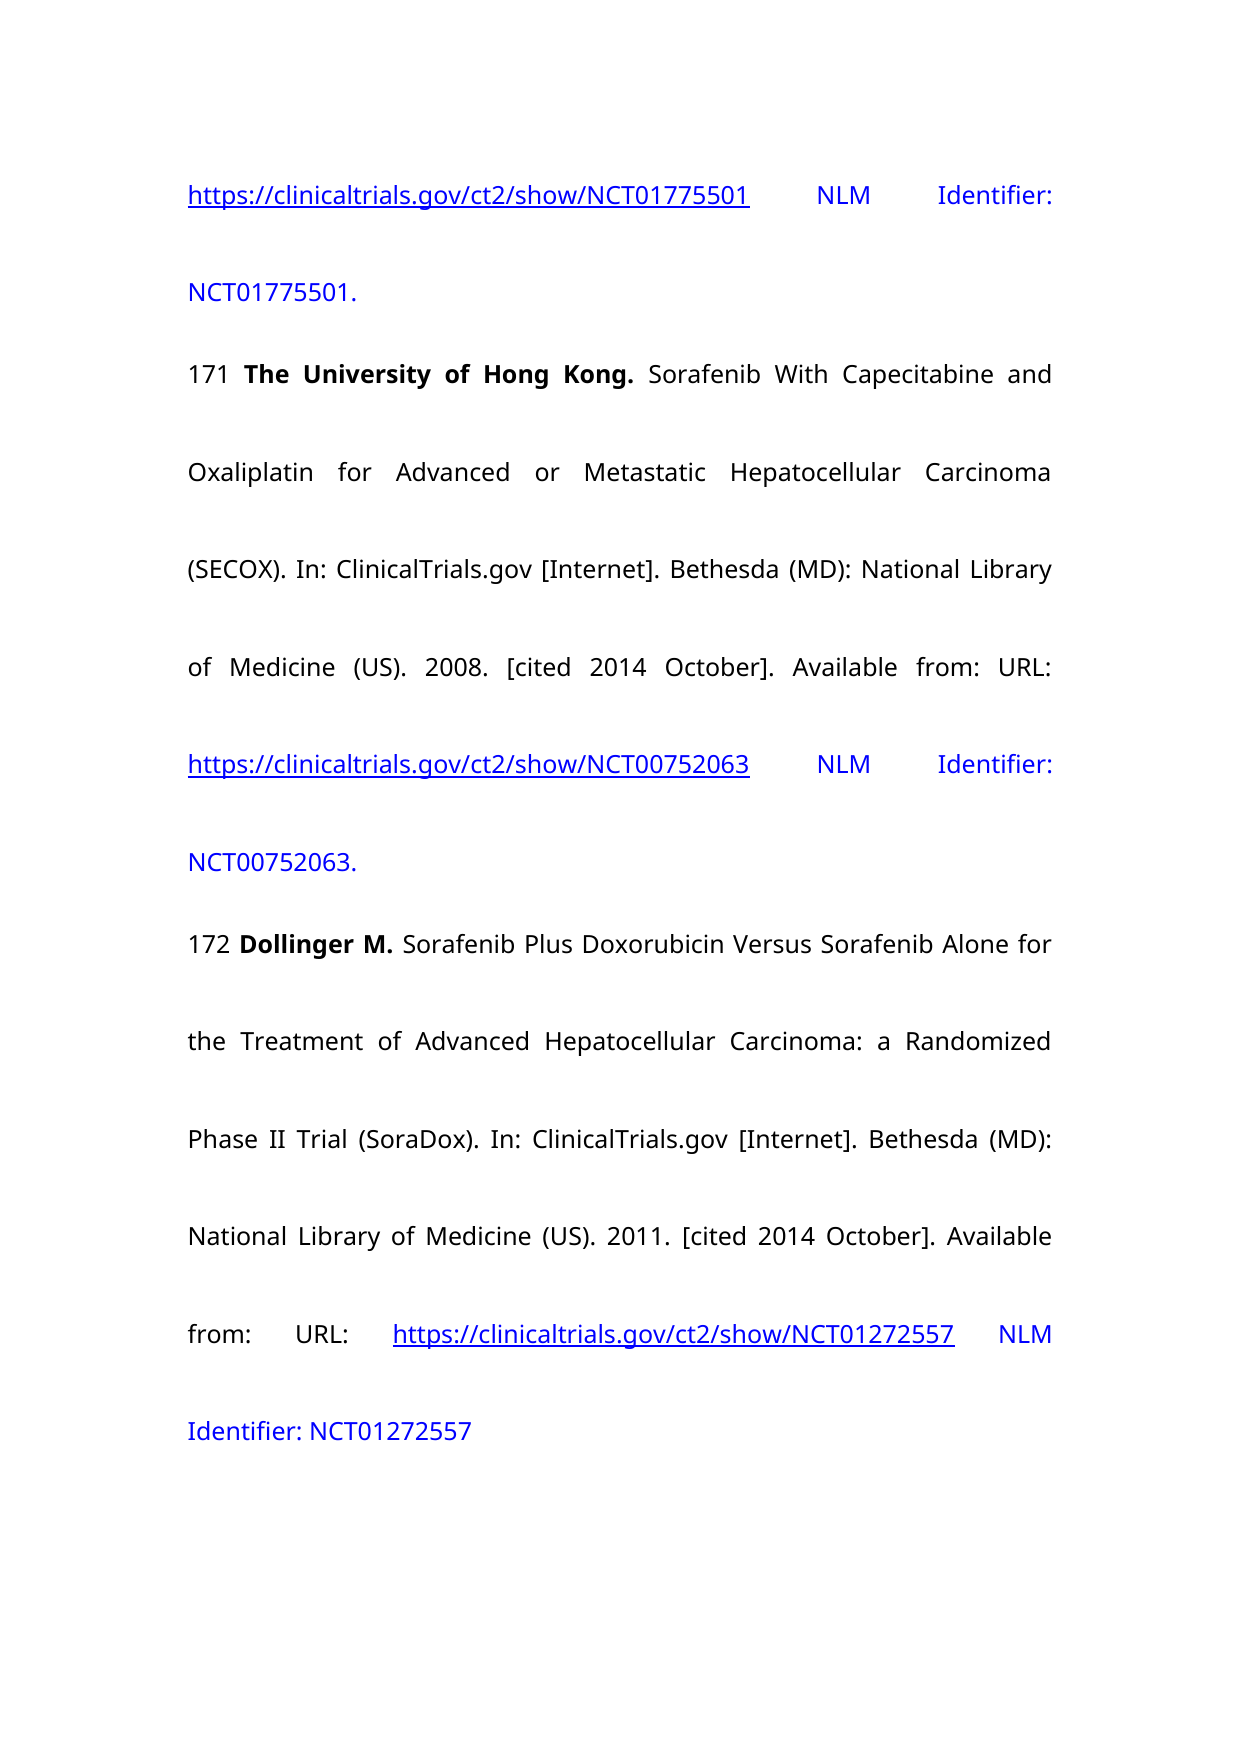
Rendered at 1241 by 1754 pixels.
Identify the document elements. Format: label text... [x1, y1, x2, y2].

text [187, 162, 1053, 324]
text 172 Dollinger M. Sorafenib Plus Doxorubicin Versus Sorafenib Alone for the Treatment of Advanced Hepatocellular Carcinoma: a Randomized Phase II Trial (SoraDox). In: ClinicalTrials.gov [Internet]. Bethesda (MD): National Library of Medicine (US). 2011. [cited 2014 October]. Available from: URL: https://clinicaltrials.gov/ct2/show/NCT01272557 NLM Identifier: NCT01272557 [187, 911, 1053, 1463]
text 171 The University of Hong Kong. Sorafenib With Capecitabine and Oxaliplatin for Advanced or Metastatic Hepatocellular Carcinoma (SECOX). In: ClinicalTrials.gov [Internet]. Bethesda (MD): National Library of Medicine (US). 2008. [cited 2014 October]. Available from: URL: https://clinicaltrials.gov/ct2/show/NCT00752063 NLM Identifier: NCT00752063. [187, 341, 1053, 894]
